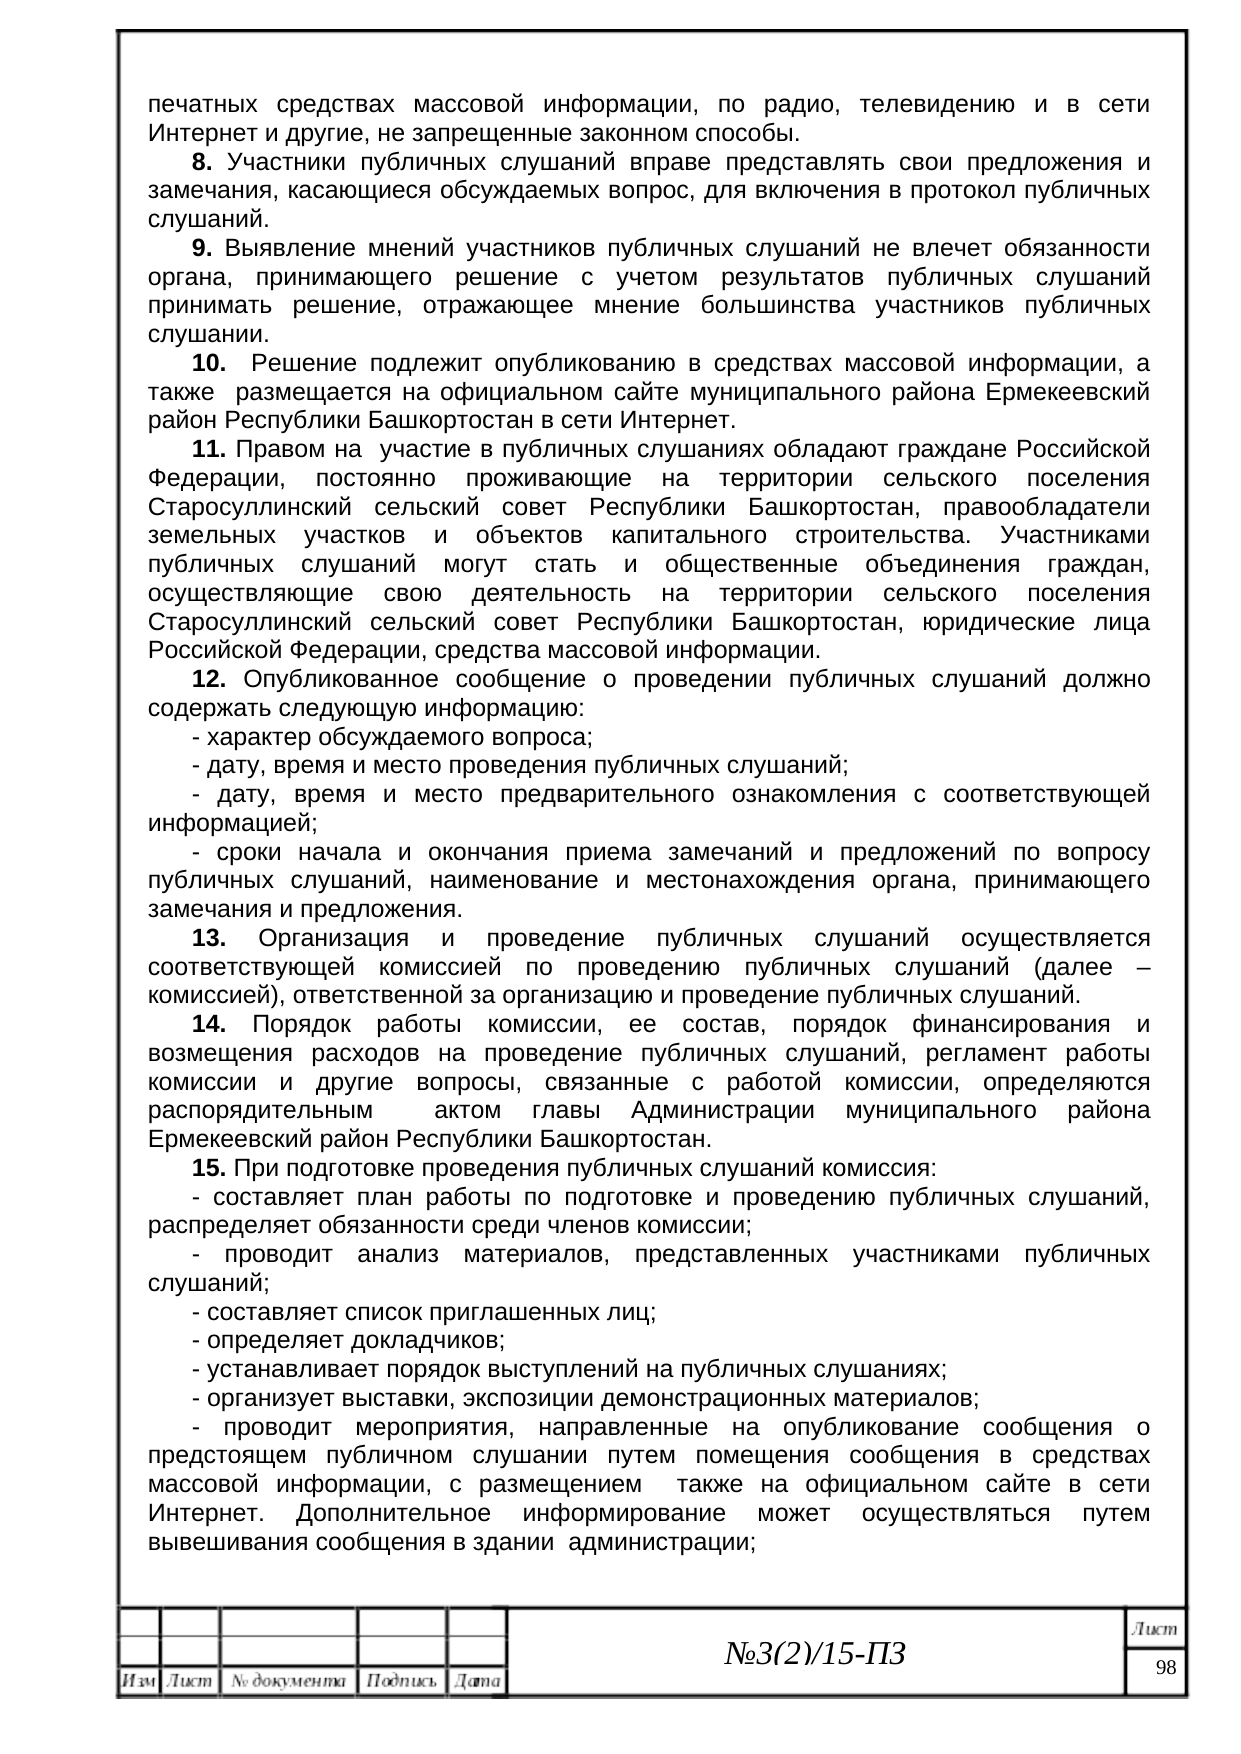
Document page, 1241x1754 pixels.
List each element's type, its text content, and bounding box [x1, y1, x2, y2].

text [148, 89, 1152, 147]
text 13. Организация и проведение публичных слушаний осуществляется соответствующей комиссией по проведению публичных слушаний (далее – комиссией), ответственной за организацию и проведение публичных слушаний. [148, 923, 1152, 1009]
text 8. Участники публичных слушаний вправе представлять свои предложения и замечания, касающиеся обсуждаемых вопрос, для включения в протокол публичных слушаний. [148, 147, 1152, 233]
text - устанавливает порядок выступлений на публичных слушаниях; [148, 1354, 1152, 1383]
text - составляет план работы по подготовке и проведению публичных слушаний, распределяет обязанности среди членов комиссии; [148, 1182, 1152, 1239]
text - организует выставки, экспозиции демонстрационных материалов; [148, 1383, 1152, 1412]
text - дату, время и место проведения публичных слушаний; [148, 750, 1152, 779]
text 15. При подготовке проведения публичных слушаний комиссия: [148, 1153, 1152, 1182]
text - сроки начала и окончания приема замечаний и предложений по вопросу публичных слушаний, наименование и местонахождения органа, принимающего замечания и предложения. [148, 837, 1152, 923]
text - составляет список приглашенных лиц; [148, 1297, 1152, 1325]
text - дату, время и место предварительного ознакомления с соответствующей информацией; [148, 779, 1152, 837]
text 12. Опубликованное сообщение о проведении публичных слушаний должно содержать следующую информацию: [148, 664, 1152, 722]
text 10. Решение подлежит опубликованию в средствах массовой информации, а также размещается на официальном сайте муниципального района Ермекеевский район Республики Башкортостан в сети Интернет. [148, 348, 1152, 434]
text 11. Правом на участие в публичных слушаниях обладают граждане Российской Федерации, постоянно проживающие на территории сельского поселения Старосуллинский сельский совет Республики Башкортостан, правообладатели земельных участков и объектов капитального строительства. Участниками публичных слушаний могут стать и общественные объединения граждан, осуществляющие свою деятельность на территории сельского поселения Старосуллинский сельский совет Республики Башкортостан, юридические лица Российской Федерации, средства массовой информации. [148, 434, 1152, 664]
text - проводит анализ материалов, представленных участниками публичных слушаний; [148, 1239, 1152, 1297]
text - определяет докладчиков; [148, 1325, 1152, 1354]
text - характер обсуждаемого вопроса; [148, 722, 1152, 750]
text 9. Выявление мнений участников публичных слушаний не влечет обязанности органа, принимающего решение с учетом результатов публичных слушаний принимать решение, отражающее мнение большинства участников публичных слушании. [148, 233, 1152, 348]
text - проводит мероприятия, направленные на опубликование сообщения о предстоящем публичном слушании путем помещения сообщения в средствах массовой информации, с размещением также на официальном сайте в сети Интернет. Дополнительное информирование может осуществляться путем вывешивания сообщения в здании администрации; [148, 1412, 1152, 1555]
text 14. Порядок работы комиссии, ее состав, порядок финансирования и возмещения расходов на проведение публичных слушаний, регламент работы комиссии и другие вопросы, связанные с работой комиссии, определяются распорядительным актом главы Администрации муниципального района Ермекеевский район Республики Башкортостан. [148, 1009, 1152, 1153]
